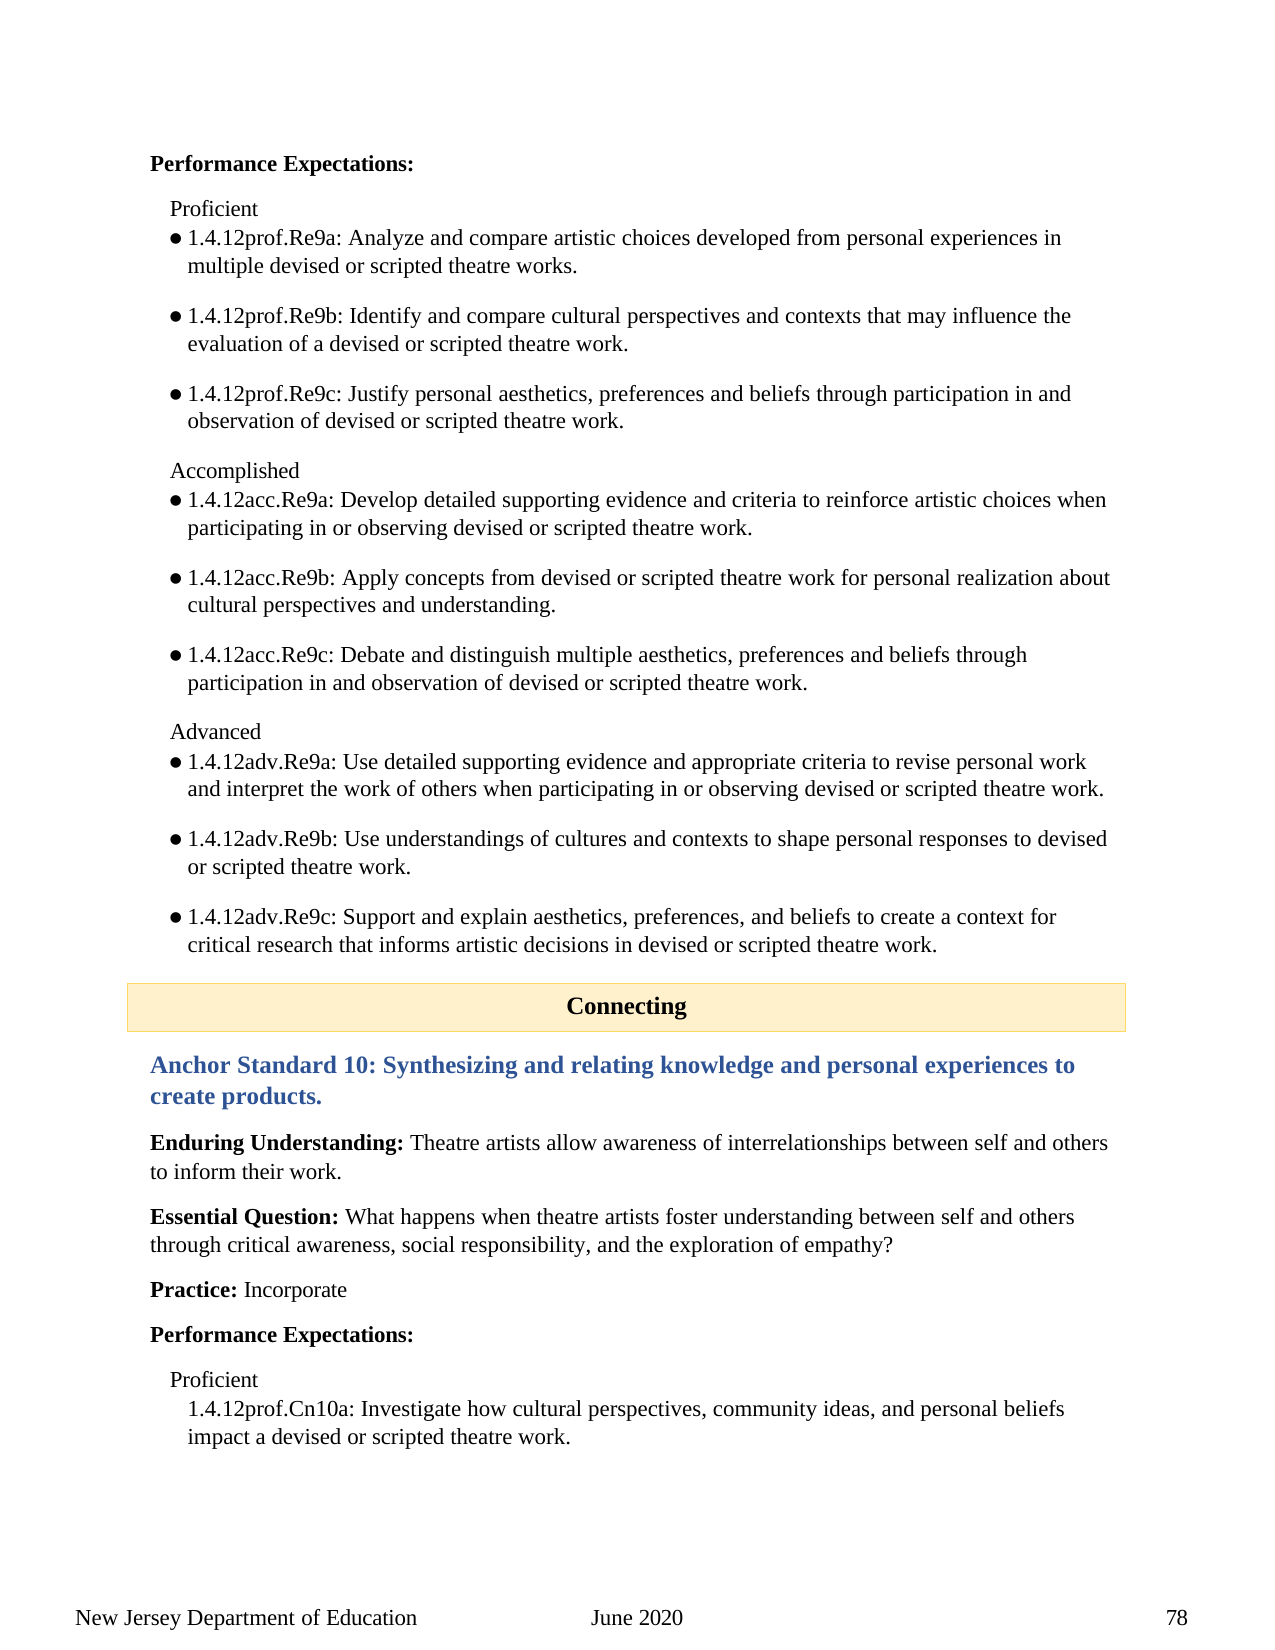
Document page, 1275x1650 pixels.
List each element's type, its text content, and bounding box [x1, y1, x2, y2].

list 1.4.12acc.Re9b: Apply concepts from devised or scripted theatre work for personal realization about cultural perspectives and understanding. [169, 563, 1110, 618]
list 1.4.12acc.Re9c: Debate and distinguish multiple aesthetics, preferences and beliefs through participation in and observation of devised or scripted theatre work. [169, 640, 1027, 696]
subtitle Anchor Standard 10: Synthesizing and relating knowledge and personal experiences to create products. [150, 1050, 1118, 1110]
list 1.4.12adv.Re9b: Use understandings of cultures and contexts to shape personal responses to devised or scripted theatre work. [169, 824, 1108, 880]
list 1.4.12prof.Re9b: Identify and compare cultural perspectives and contexts that may influence the evaluation of a devised or scripted theatre work. [169, 301, 1071, 356]
text Accomplished [169, 457, 1160, 483]
list 1.4.12adv.Re9a: Use detailed supporting evidence and appropriate criteria to revise personal work and interpret the work of others when participating in or observing devised or scripted theatre work. [169, 747, 1104, 802]
text Essential Question: What happens when theatre artists foster understanding between self and others through critical awareness, social responsibility, and the exploration of empathy? [150, 1203, 1118, 1257]
text Advanced [169, 718, 1160, 745]
text Practice: Incorporate [150, 1276, 1160, 1303]
list 1.4.12acc.Re9a: Develop detailed supporting evidence and criteria to reinforce artistic choices when participating in or observing devised or scripted theatre work. [169, 485, 1107, 540]
text Proficient [169, 1366, 1160, 1393]
text Proficient [169, 195, 1160, 221]
subtitle Performance Expectations: [150, 1321, 1160, 1348]
list 1.4.12prof.Re9a: Analyze and compare artistic choices developed from personal experiences in multiple devised or scripted theatre works. [169, 223, 1062, 278]
text 1.4.12prof.Cn10a: Investigate how cultural perspectives, community ideas, and personal beliefs impact a devised or scripted theatre work. [187, 1395, 1118, 1450]
list 1.4.12adv.Re9c: Support and explain aesthetics, preferences, and beliefs to create a context for critical research that informs artistic decisions in devised or scripted theatre work. [169, 902, 1057, 957]
list 1.4.12prof.Re9c: Justify personal aesthetics, preferences and beliefs through participation in and observation of devised or scripted theatre work. [169, 379, 1072, 434]
subtitle Performance Expectations: [150, 150, 1160, 176]
text Enduring Understanding: Theatre artists allow awareness of interrelationships between self and others to inform their work. [150, 1129, 1118, 1184]
